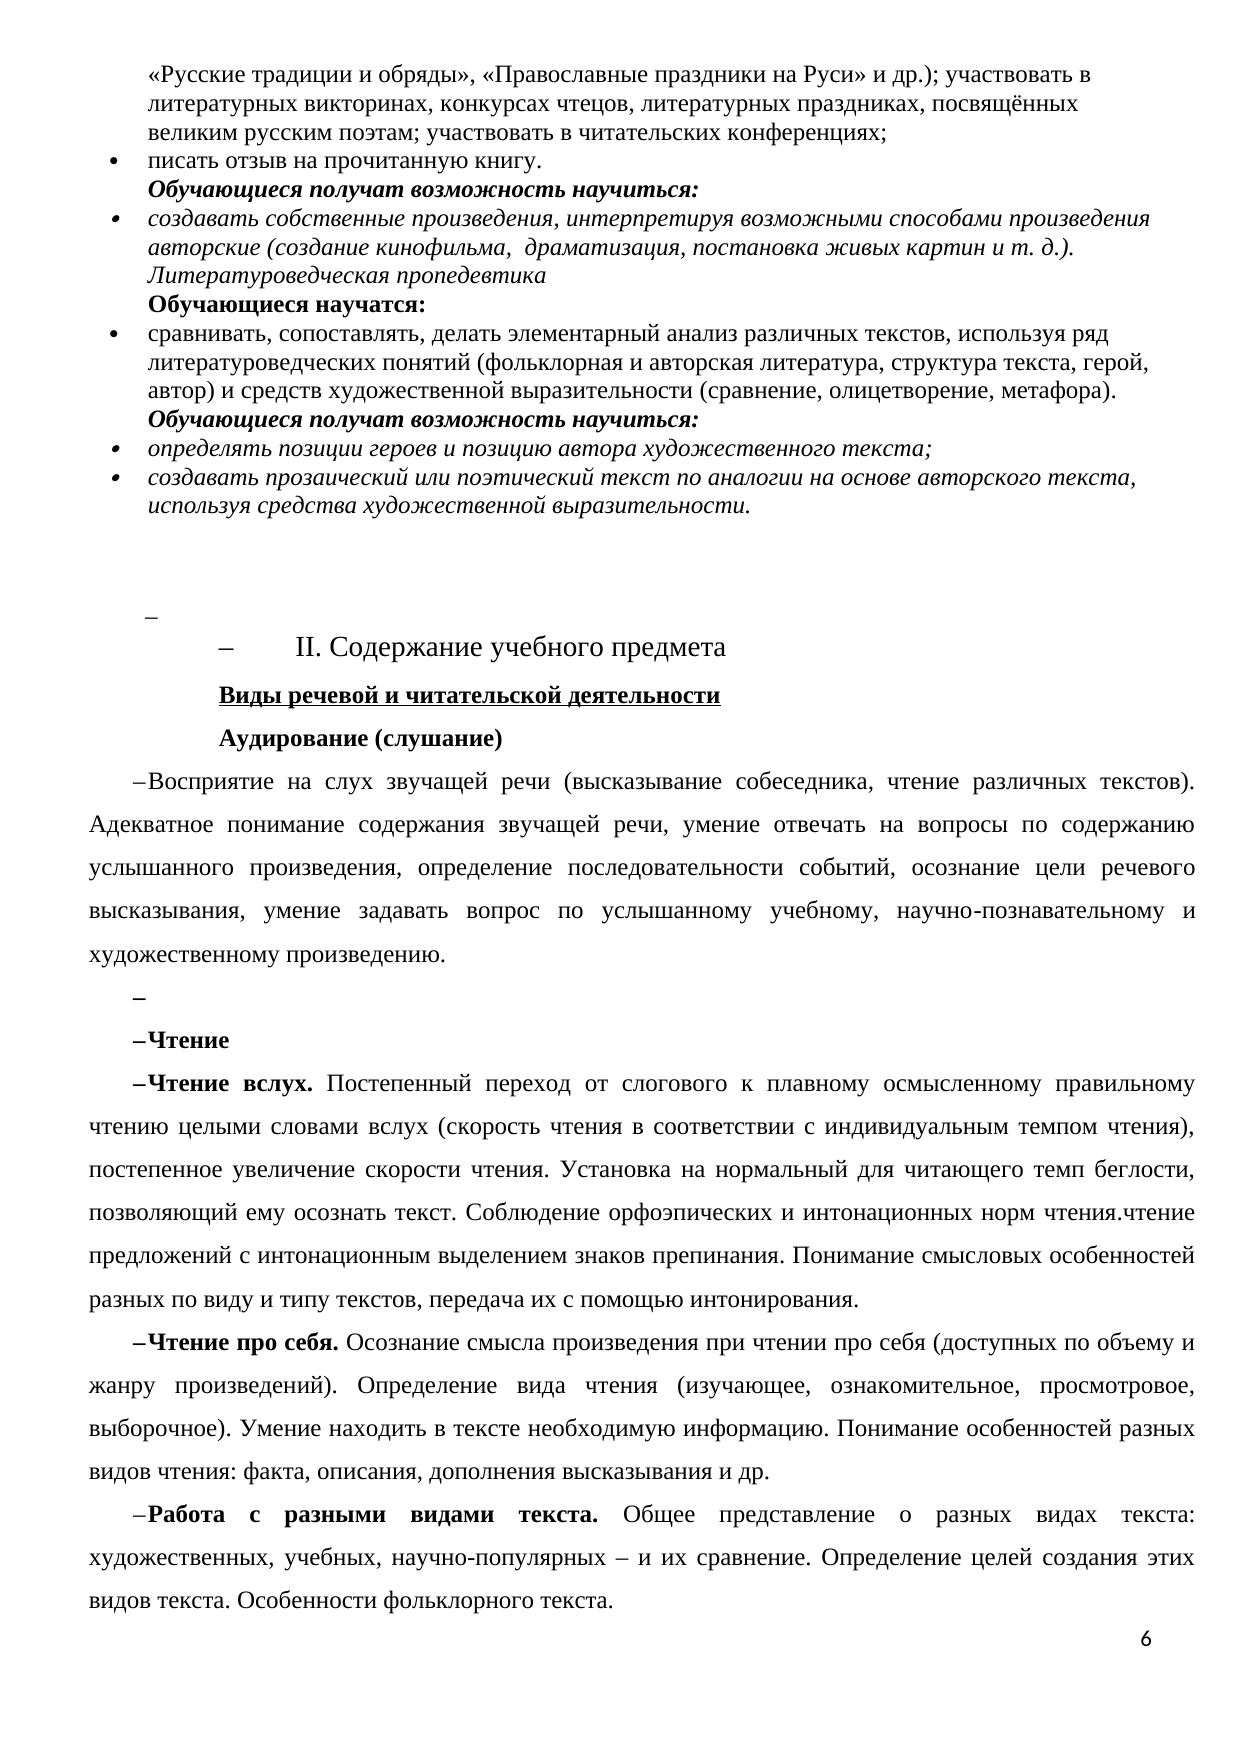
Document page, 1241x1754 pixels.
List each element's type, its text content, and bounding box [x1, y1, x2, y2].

text Обучающиеся получат возможность научиться: [148, 174, 1152, 203]
text Работа с разными видами текста. Общее представление о разных видах текста: художественных, учебных, научно-популярных – и их сравнение. Определение целей создания этих видов текста. Особенности фольклорного текста. [89, 1499, 1196, 1614]
text Восприятие на слух звучащей речи (высказывание собеседника, чтение различных текстов). Адекватное понимание содержания звучащей речи, умение отвечать на вопросы по содержанию услышанного произведения, определение последовательности событий, осознание цели речевого высказывания, умение задавать вопрос по услышанному учебному, научно-познавательному и художественному произведению. [89, 766, 1196, 967]
text II. Содержание учебного предмета [148, 629, 1152, 663]
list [110, 59, 1152, 145]
list создавать собственные произведения, интерпретируя возможными способами произведения авторские (создание кинофильма, драматизация, постановка живых картин и т. д.). [110, 203, 1152, 260]
text Чтение [89, 1025, 1196, 1054]
text Литературоведческая пропедевтика [148, 260, 1152, 289]
text Обучающиеся получат возможность научиться: [148, 404, 1152, 433]
list сравнивать, сопоставлять, делать элементарный анализ различных текстов, используя ряд литературоведческих понятий (фольклорная и авторская литература, структура текста, герой, автор) и средств художественной выразительности (сравнение, олицетворение, метафора). [110, 318, 1152, 404]
list Виды речевой и читательской деятельности [218, 680, 1152, 709]
list Аудирование (слушание) [218, 723, 1152, 752]
text Обучающиеся научатся: [148, 289, 1152, 318]
text Чтение вслух. Постепенный переход от слогового к плавному осмысленному правильному чтению целыми словами вслух (скорость чтения в соответствии с индивидуальным темпом чтения), постепенное увеличение скорости чтения. Установка на нормальный для читающего темп беглости, позволяющий ему осознать текст. Соблюдение орфоэпических и интонационных норм чтения.чтение предложений с интонационным выделением знаков препинания. Понимание смысловых особенностей разных по виду и типу текстов, передача их с помощью интонирования. [89, 1068, 1196, 1312]
text Чтение про себя. Осознание смысла произведения при чтении про себя (доступных по объему и жанру произведений). Определение вида чтения (изучающее, ознакомительное, просмотровое, выборочное). Умение находить в тексте необходимую информацию. Понимание особенностей разных видов чтения: факта, описания, дополнения высказывания и др. [89, 1327, 1196, 1485]
list определять позиции героев и позицию автора художественного текста; [110, 433, 1152, 462]
list создавать прозаический или поэтический текст по аналогии на основе авторского текста, используя средства художественной выразительности. [110, 462, 1152, 519]
list писать отзыв на прочитанную книгу. [110, 145, 1152, 174]
